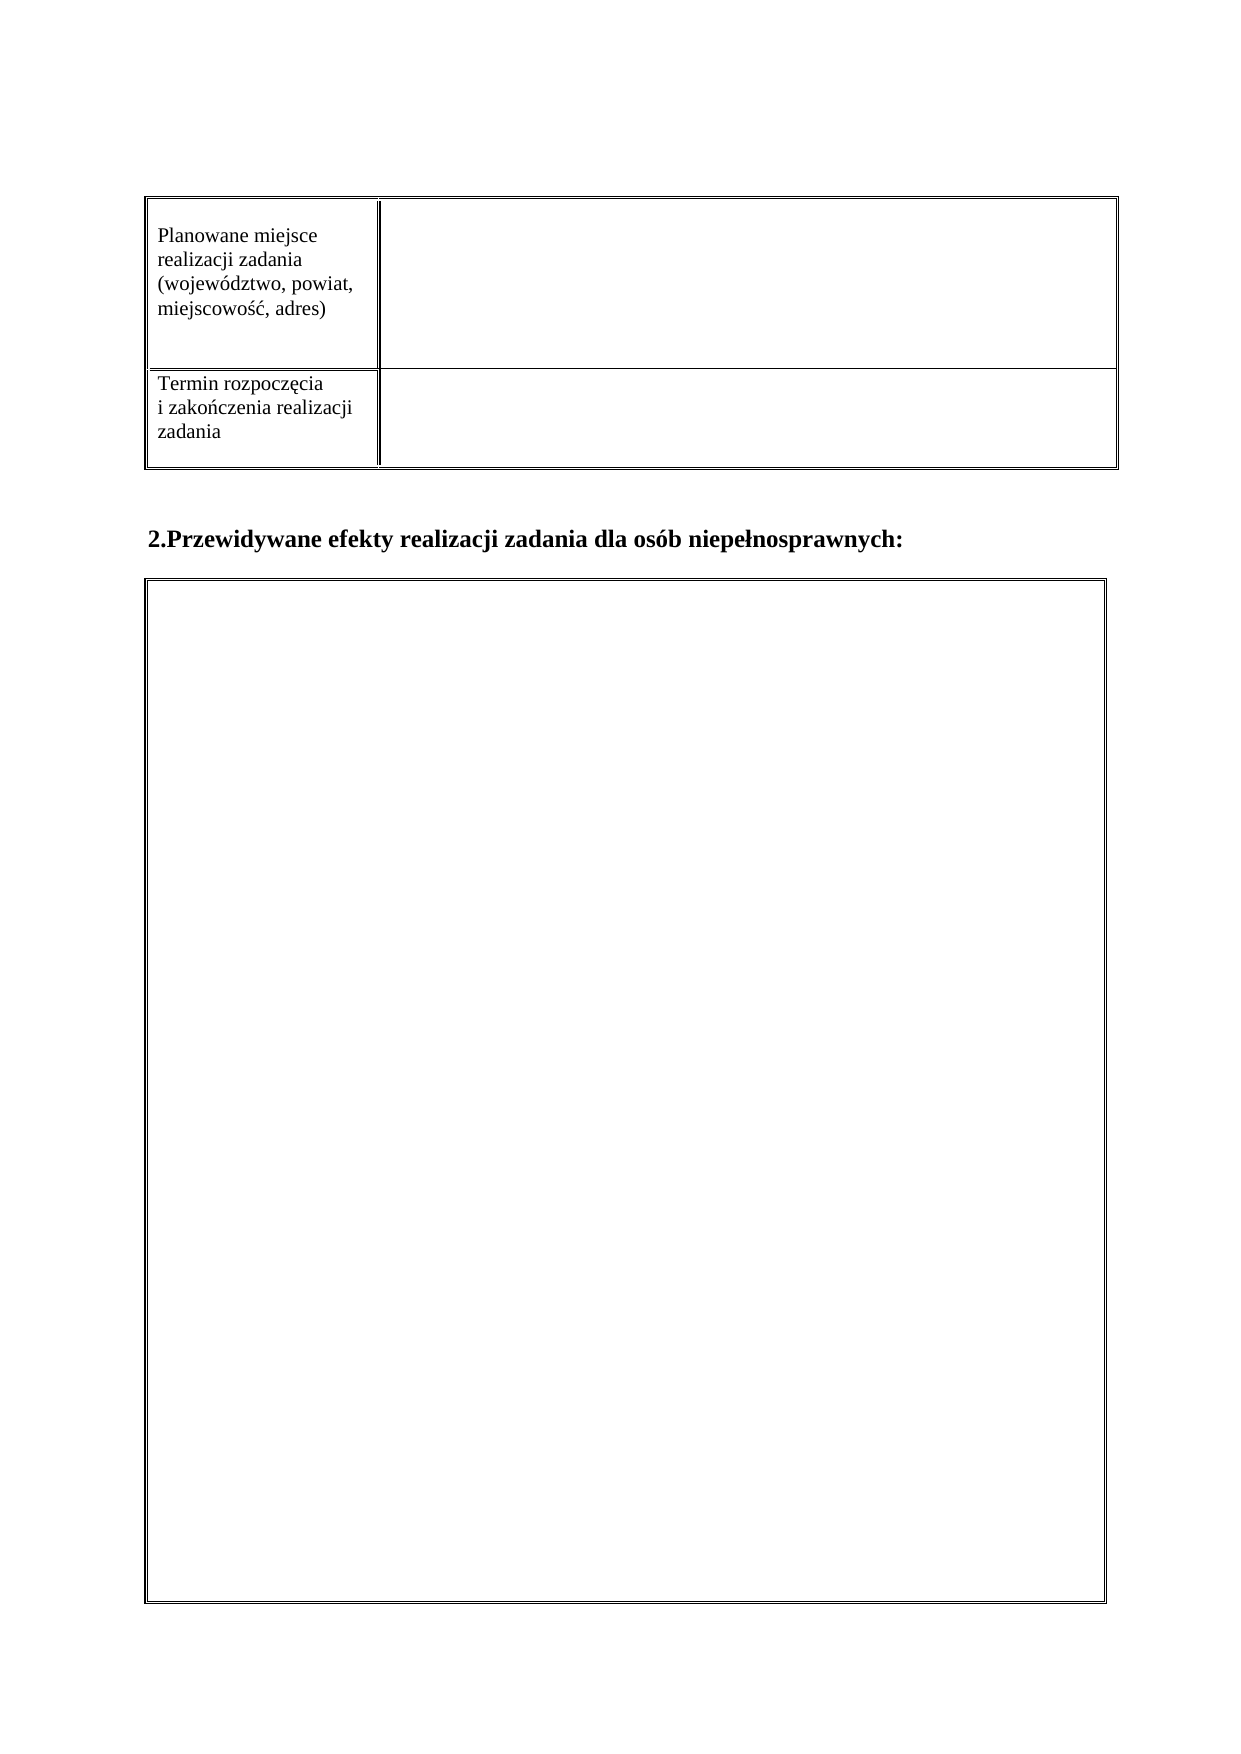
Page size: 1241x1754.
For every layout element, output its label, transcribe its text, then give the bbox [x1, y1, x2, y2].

table_header [379, 199, 1116, 368]
table_cell Termin rozpoczęcia i zakończenia realizacji zadania [148, 368, 379, 467]
table_cell [379, 369, 1116, 467]
text 2.Przewidywane efekty realizacji zadania dla osób niepełnosprawnych: [148, 524, 1093, 553]
table_header Planowane miejsce realizacji zadania (województwo, powiat, miejscowość, adres) [146, 197, 379, 368]
table_header [148, 581, 1104, 1601]
